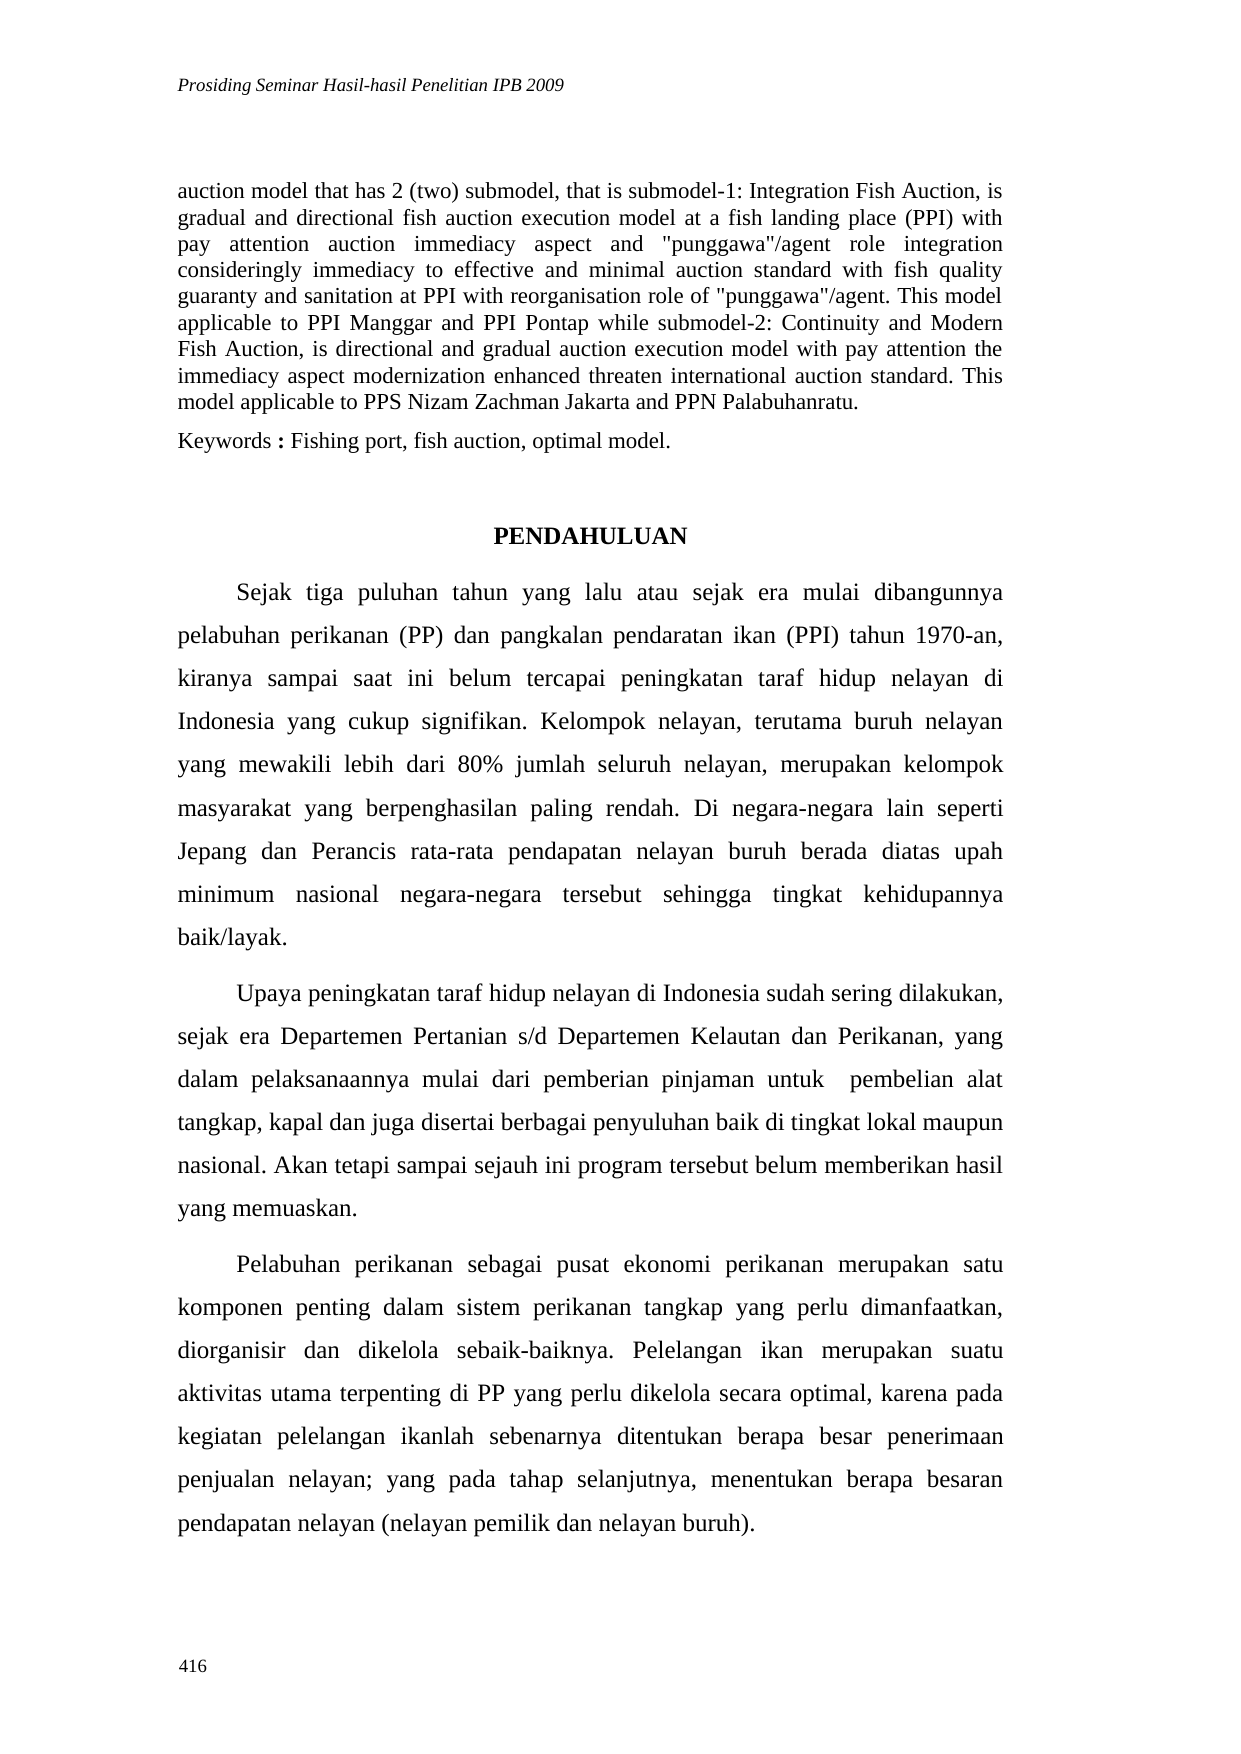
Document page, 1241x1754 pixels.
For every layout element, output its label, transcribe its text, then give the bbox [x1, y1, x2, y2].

text Sejak tiga puluhan tahun yang lalu atau sejak era mulai dibangunnya pelabuhan perikanan (PP) dan pangkalan pendaratan ikan (PPI) tahun 1970-an, kiranya sampai saat ini belum tercapai peningkatan taraf hidup nelayan di yang cukup signifikan. Kelompok nelayan, terutama buruh nelayan yang mewakili lebih dari 80% jumlah seluruh nelayan, merupakan kelompok masyarakat yang berpenghasilan paling rendah. Di negara-negara lain seperti Jepang dan Perancis rata-rata pendapatan nelayan buruh berada diatas upah minimum nasional negara-negara tersebut sehingga tingkat kehidupannya baik/layak. [177, 577, 1004, 951]
text Keywords : Fishing port, fish auction, optimal model. [177, 427, 1004, 453]
text Upaya peningkatan taraf hidup nelayan di Indonesia sudah sering dilakukan, sejak era Departemen Pertanian s/d Departemen Kelautan dan Perikanan, yang dalam pelaksanaannya mulai dari pemberian pinjaman untuk pembelian alat tangkap, kapal dan juga disertai berbagai penyuluhan baik di tingkat lokal maupun nasional. Akan tetapi sampai sejauh ini program tersebut belum memberikan hasil yang memuaskan. [177, 978, 1004, 1222]
text PENDAHULUAN [177, 521, 1004, 550]
text Pelabuhan perikanan sebagai pusat ekonomi perikanan merupakan satu komponen penting dalam sistem perikanan tangkap yang perlu dimanfaatkan, diorganisir dan dikelola sebaik-baiknya. Pelelangan ikan merupakan suatu aktivitas utama terpenting di PP yang perlu dikelola secara optimal, karena pada kegiatan pelelangan ikanlah sebenarnya ditentukan berapa besar penerimaan penjualan nelayan; yang pada tahap selanjutnya, menentukan berapa besaran pendapatan nelayan (nelayan pemilik dan nelayan buruh). [177, 1249, 1004, 1536]
